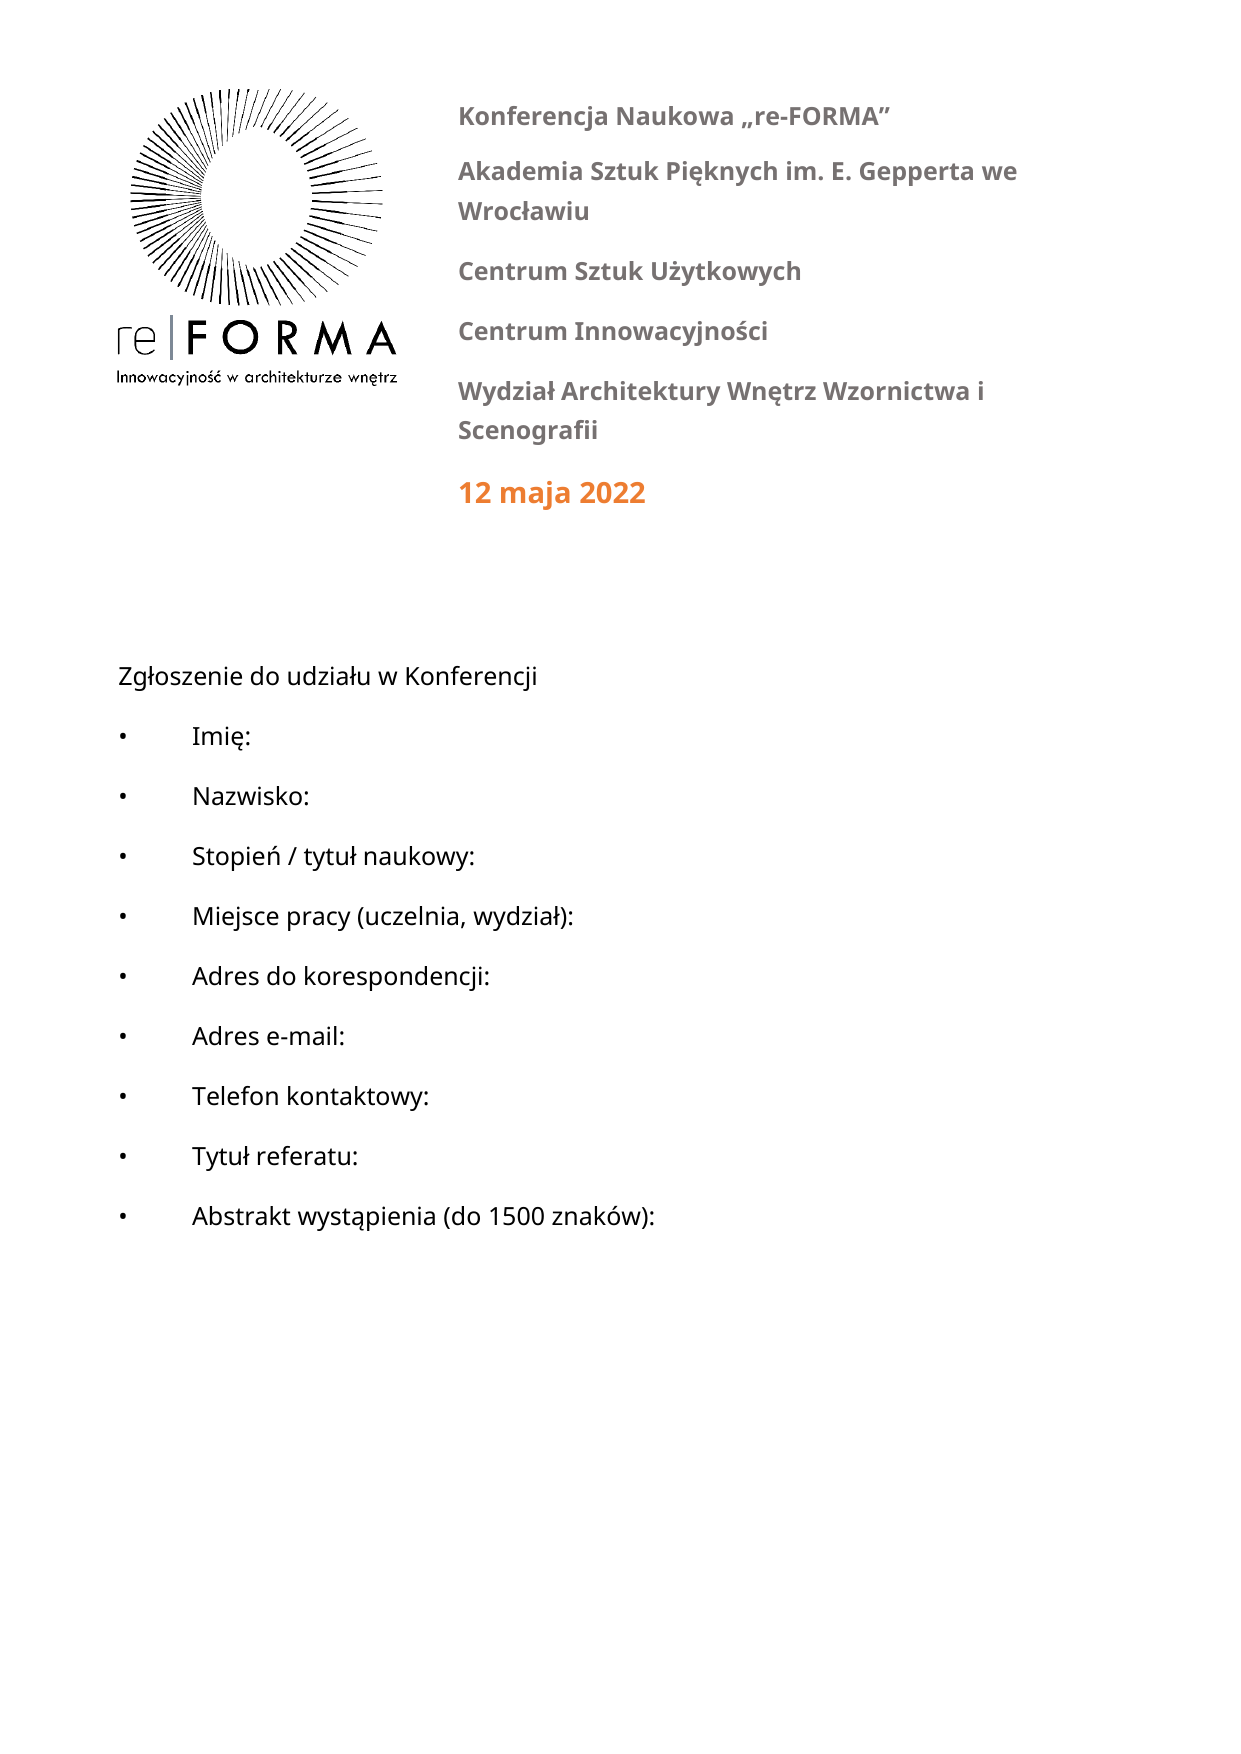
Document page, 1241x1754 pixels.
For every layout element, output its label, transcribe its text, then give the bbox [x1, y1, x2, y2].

text • Abstrakt wystąpienia (do 1500 znaków): [118, 1199, 1093, 1233]
text • Adres e-mail: [118, 1019, 1093, 1053]
text Centrum Sztuk Użytkowych [458, 253, 1093, 287]
text Konferencja Naukowa „re-FORMA” [458, 99, 1152, 133]
text 12 maja 2022 [458, 472, 1093, 512]
text Zgłoszenie do udziału w Konferencji [118, 659, 1093, 693]
text • Telefon kontaktowy: [118, 1079, 1093, 1113]
text Centrum Innowacyjności [458, 313, 1093, 347]
text • Nazwisko: [118, 779, 1093, 813]
text • Imię: [118, 719, 1093, 753]
text Wydział Architektury Wnętrz Wzornictwa i Scenografii [458, 373, 1093, 446]
text • Tytuł referatu: [118, 1139, 1093, 1173]
text • Miejsce pracy (uczelnia, wydział): [118, 899, 1093, 933]
text • Stopień / tytuł naukowy: [118, 839, 1093, 873]
text Akademia Sztuk Pięknych im. E. Gepperta we Wrocławiu [458, 154, 1137, 227]
text • Adres do korespondencji: [118, 959, 1093, 993]
picture [117, 89, 397, 386]
